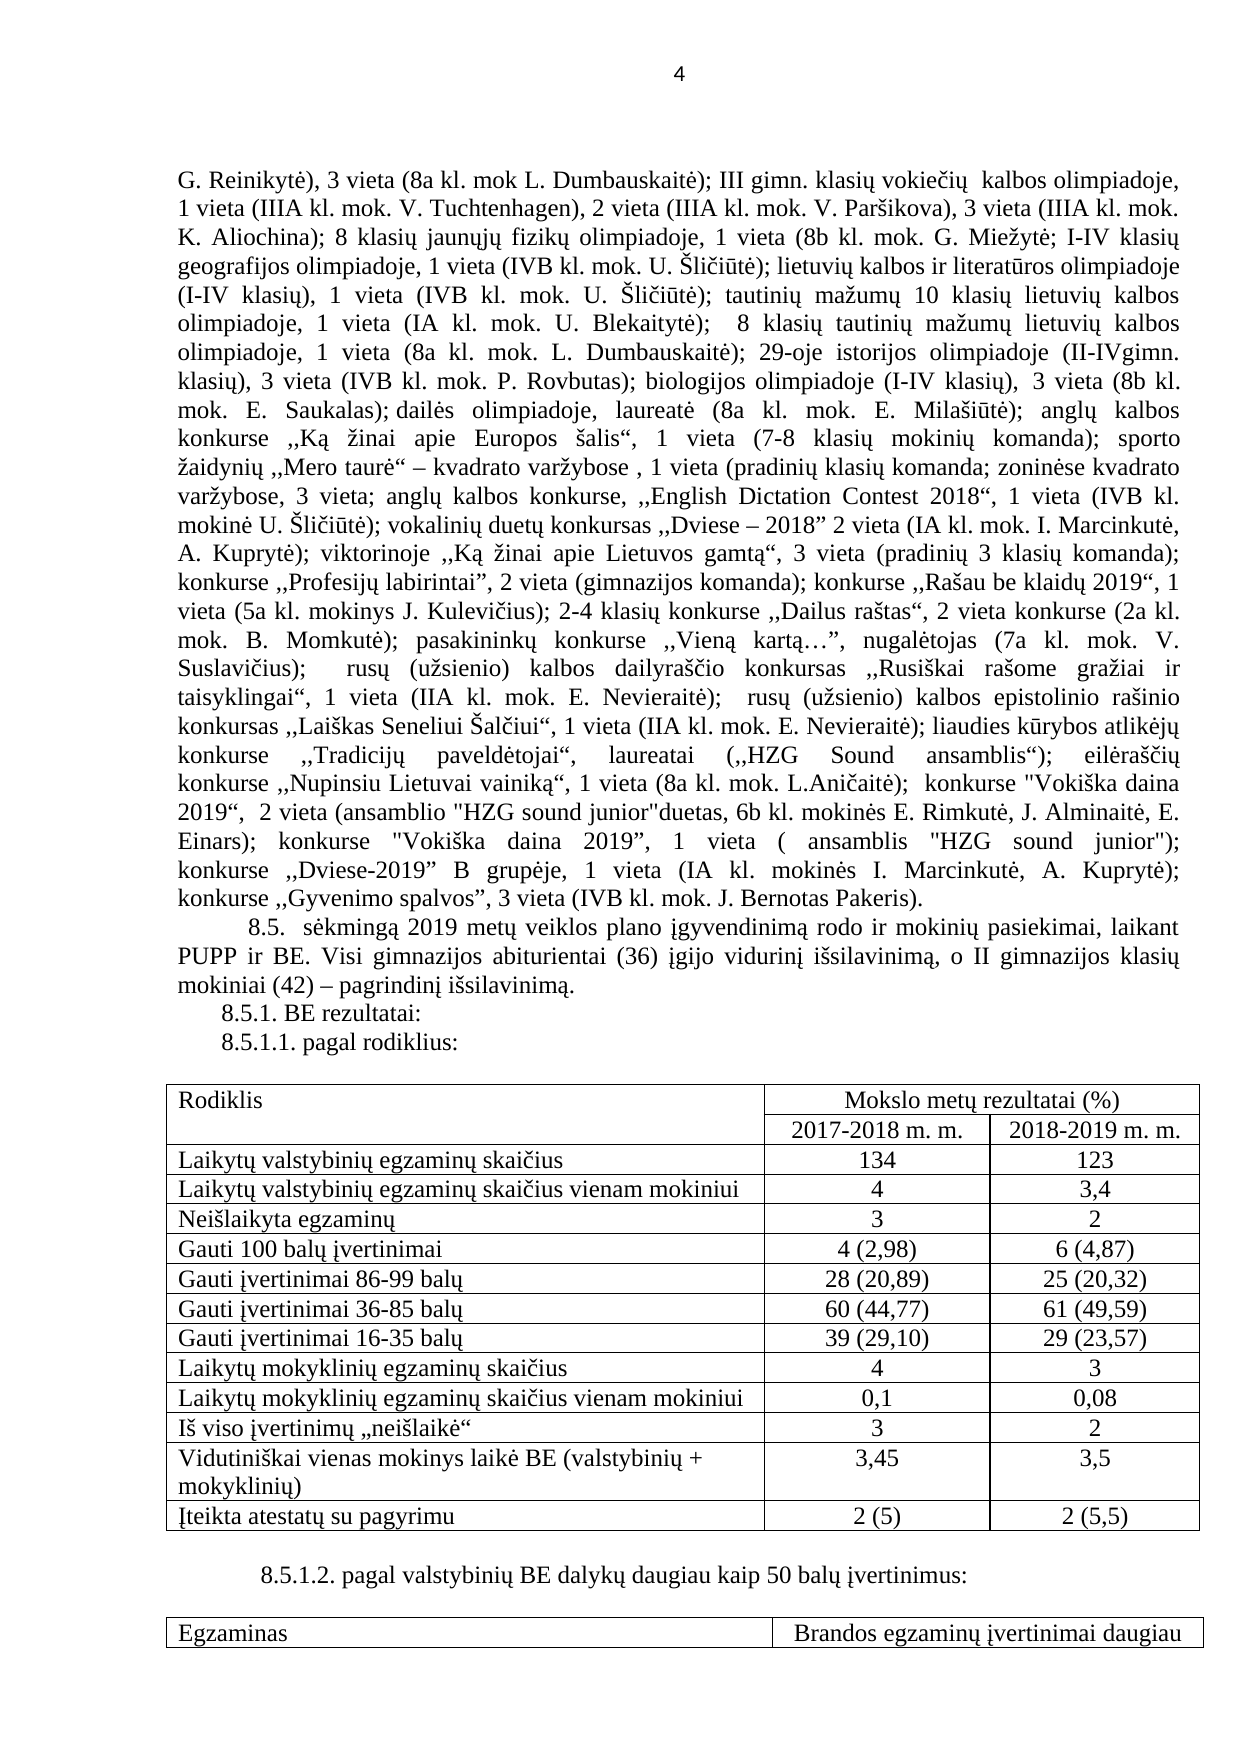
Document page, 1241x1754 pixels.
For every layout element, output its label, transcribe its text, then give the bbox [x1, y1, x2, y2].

table_cell 3,5 [991, 1443, 1199, 1500]
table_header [773, 1618, 1203, 1647]
table_cell 4 [765, 1175, 989, 1203]
table_cell 2018-2019 m. m. [991, 1115, 1199, 1144]
table_cell Vidutiniškai vienas mokinys laikė BE (valstybinių + mokyklinių) [167, 1443, 764, 1500]
table_cell Neišlaikyta egzaminų [167, 1204, 764, 1233]
table_cell 2 (5) [765, 1501, 989, 1530]
table_cell 134 [765, 1145, 989, 1173]
table_cell Gauti įvertinimai 36-85 balų [167, 1294, 764, 1322]
table_cell 60 (44,77) [765, 1294, 989, 1322]
table_cell 3 [991, 1353, 1199, 1382]
table_cell 3,4 [991, 1175, 1199, 1203]
table_cell 2 [991, 1413, 1199, 1442]
table_cell 3 [765, 1413, 989, 1442]
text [177, 165, 1181, 912]
table_cell Laikytų valstybinių egzaminų skaičius vienam mokiniui [167, 1175, 764, 1203]
table_cell 25 (20,32) [991, 1264, 1199, 1293]
table_header Rodiklis [167, 1085, 764, 1144]
text 8.5.1.2. pagal valstybinių BE dalykų daugiau kaip 50 balų įvertinimus: [187, 1560, 1181, 1588]
table_cell 28 (20,89) [765, 1264, 989, 1293]
table_cell 39 (29,10) [765, 1324, 989, 1352]
table_cell Laikytų mokyklinių egzaminų skaičius [167, 1353, 764, 1382]
table_header Mokslo metų rezultatai (%) [765, 1085, 1199, 1114]
table_cell Įteikta atestatų su pagyrimu [167, 1501, 764, 1530]
table_cell Laikytų mokyklinių egzaminų skaičius vienam mokiniui [167, 1383, 764, 1412]
table_cell 4 [765, 1353, 989, 1382]
table_cell 6 (4,87) [991, 1234, 1199, 1263]
table_cell Iš viso įvertinimų „neišlaikė“ [167, 1413, 764, 1442]
table_cell 61 (49,59) [991, 1294, 1199, 1322]
table_header Egzaminas [167, 1618, 772, 1647]
table_cell 0,1 [765, 1383, 989, 1412]
table_cell Gauti įvertinimai 86-99 balų [167, 1264, 764, 1293]
table_cell Laikytų valstybinių egzaminų skaičius [167, 1145, 764, 1173]
text 8.5. sėkmingą 2019 metų veiklos plano įgyvendinimą rodo ir mokinių pasiekimai, laikant PUPP ir BE. Visi gimnazijos abiturientai (36) įgijo vidurinį išsilavinimą, o II gimnazijos klasių mokiniai (42) – pagrindinį išsilavinimą. [177, 912, 1181, 998]
table_cell 3,45 [765, 1443, 989, 1500]
table_cell 29 (23,57) [991, 1324, 1199, 1352]
table_cell Gauti 100 balų įvertinimai [167, 1234, 764, 1263]
table_cell Gauti įvertinimai 16-35 balų [167, 1324, 764, 1352]
table_cell 0,08 [991, 1383, 1199, 1412]
text 8.5.1. BE rezultatai: [177, 998, 1181, 1027]
table_cell 3 [765, 1204, 989, 1233]
table_cell 2 [991, 1204, 1199, 1233]
text 8.5.1.1. pagal rodiklius: [177, 1027, 1181, 1056]
table_cell 2 (5,5) [991, 1501, 1199, 1530]
table_cell 4 (2,98) [765, 1234, 989, 1263]
table_cell 123 [991, 1145, 1199, 1173]
table_cell 2017-2018 m. m. [765, 1115, 989, 1144]
